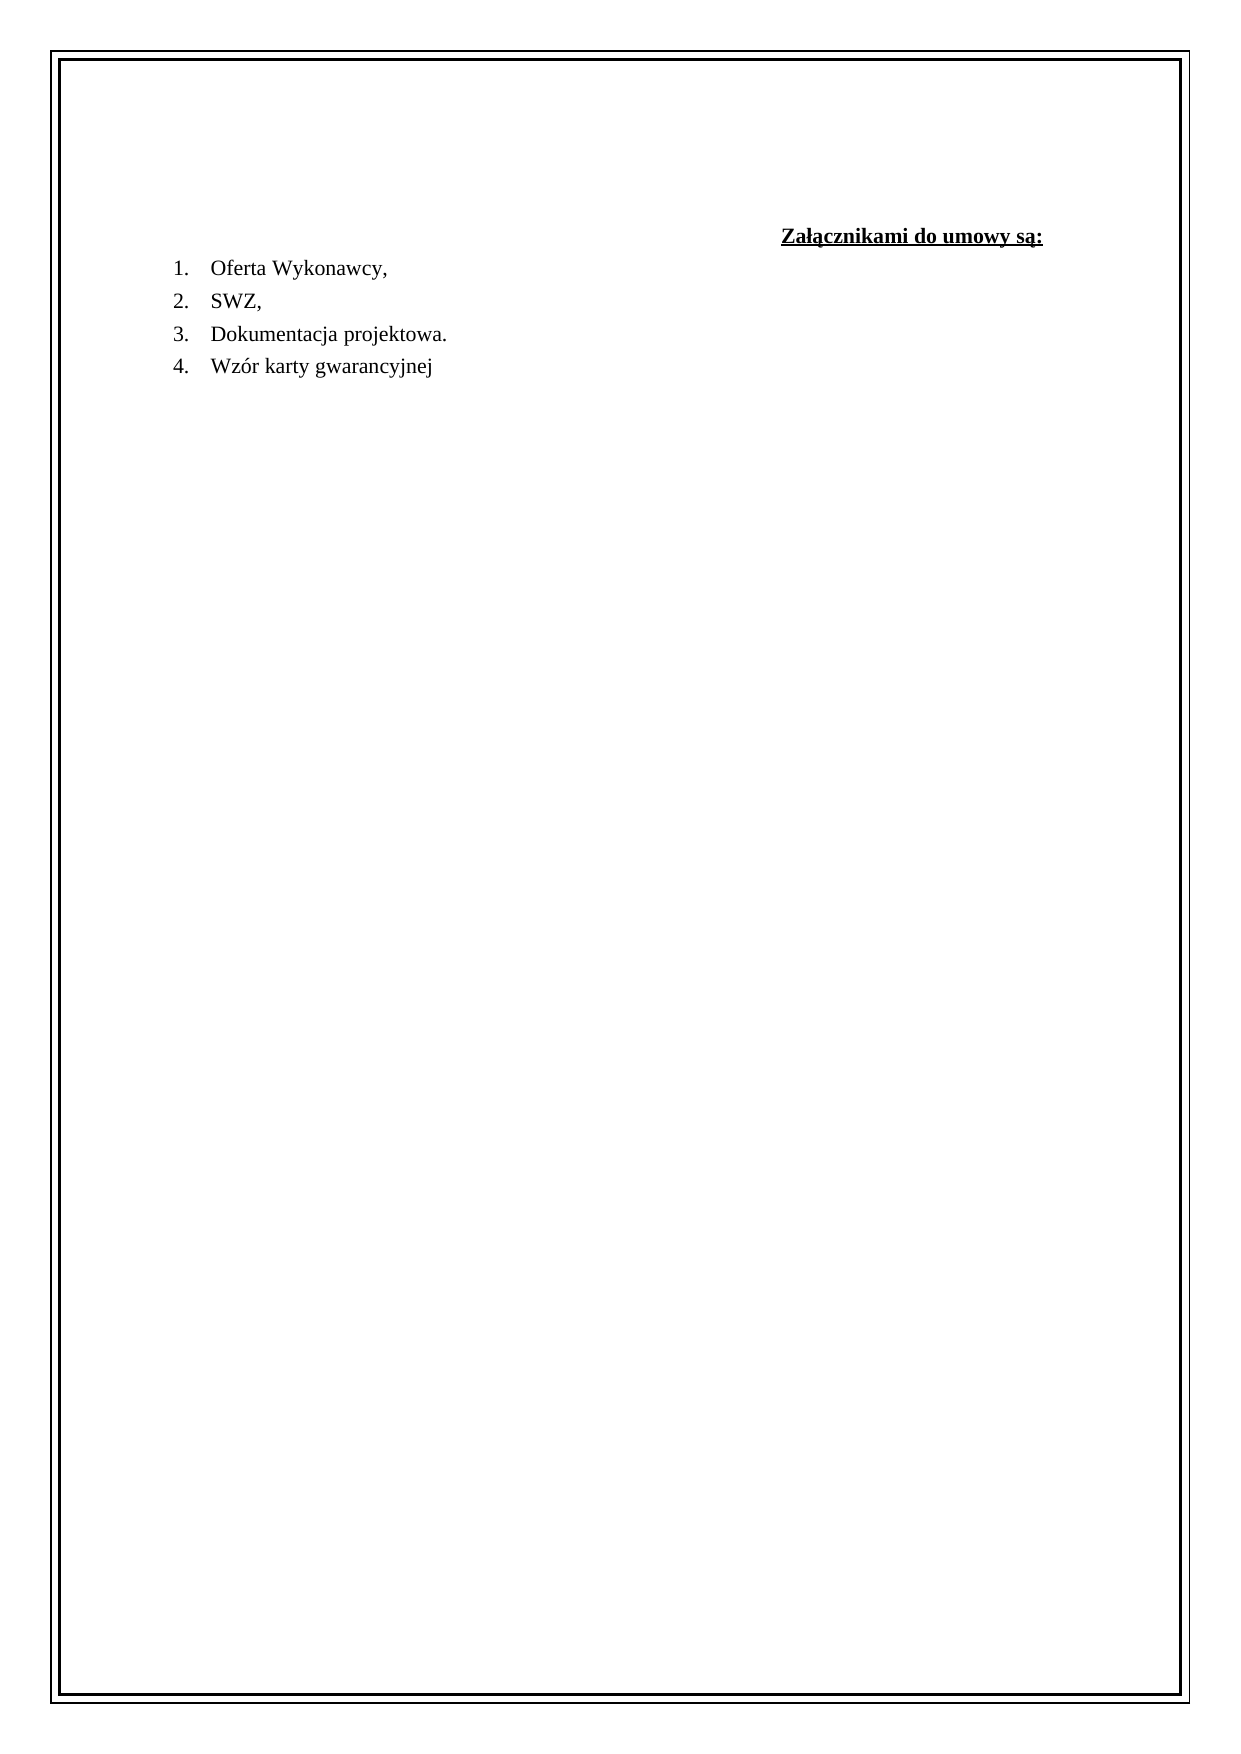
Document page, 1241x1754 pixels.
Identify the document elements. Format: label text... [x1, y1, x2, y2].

list Oferta Wykonawcy, [173, 255, 1033, 281]
list Dokumentacja projektowa. [173, 321, 1105, 346]
list Wzór karty gwarancyjnej [173, 353, 1105, 379]
text Załącznikami do umowy są: [135, 223, 1043, 248]
list SWZ, [173, 288, 1033, 313]
